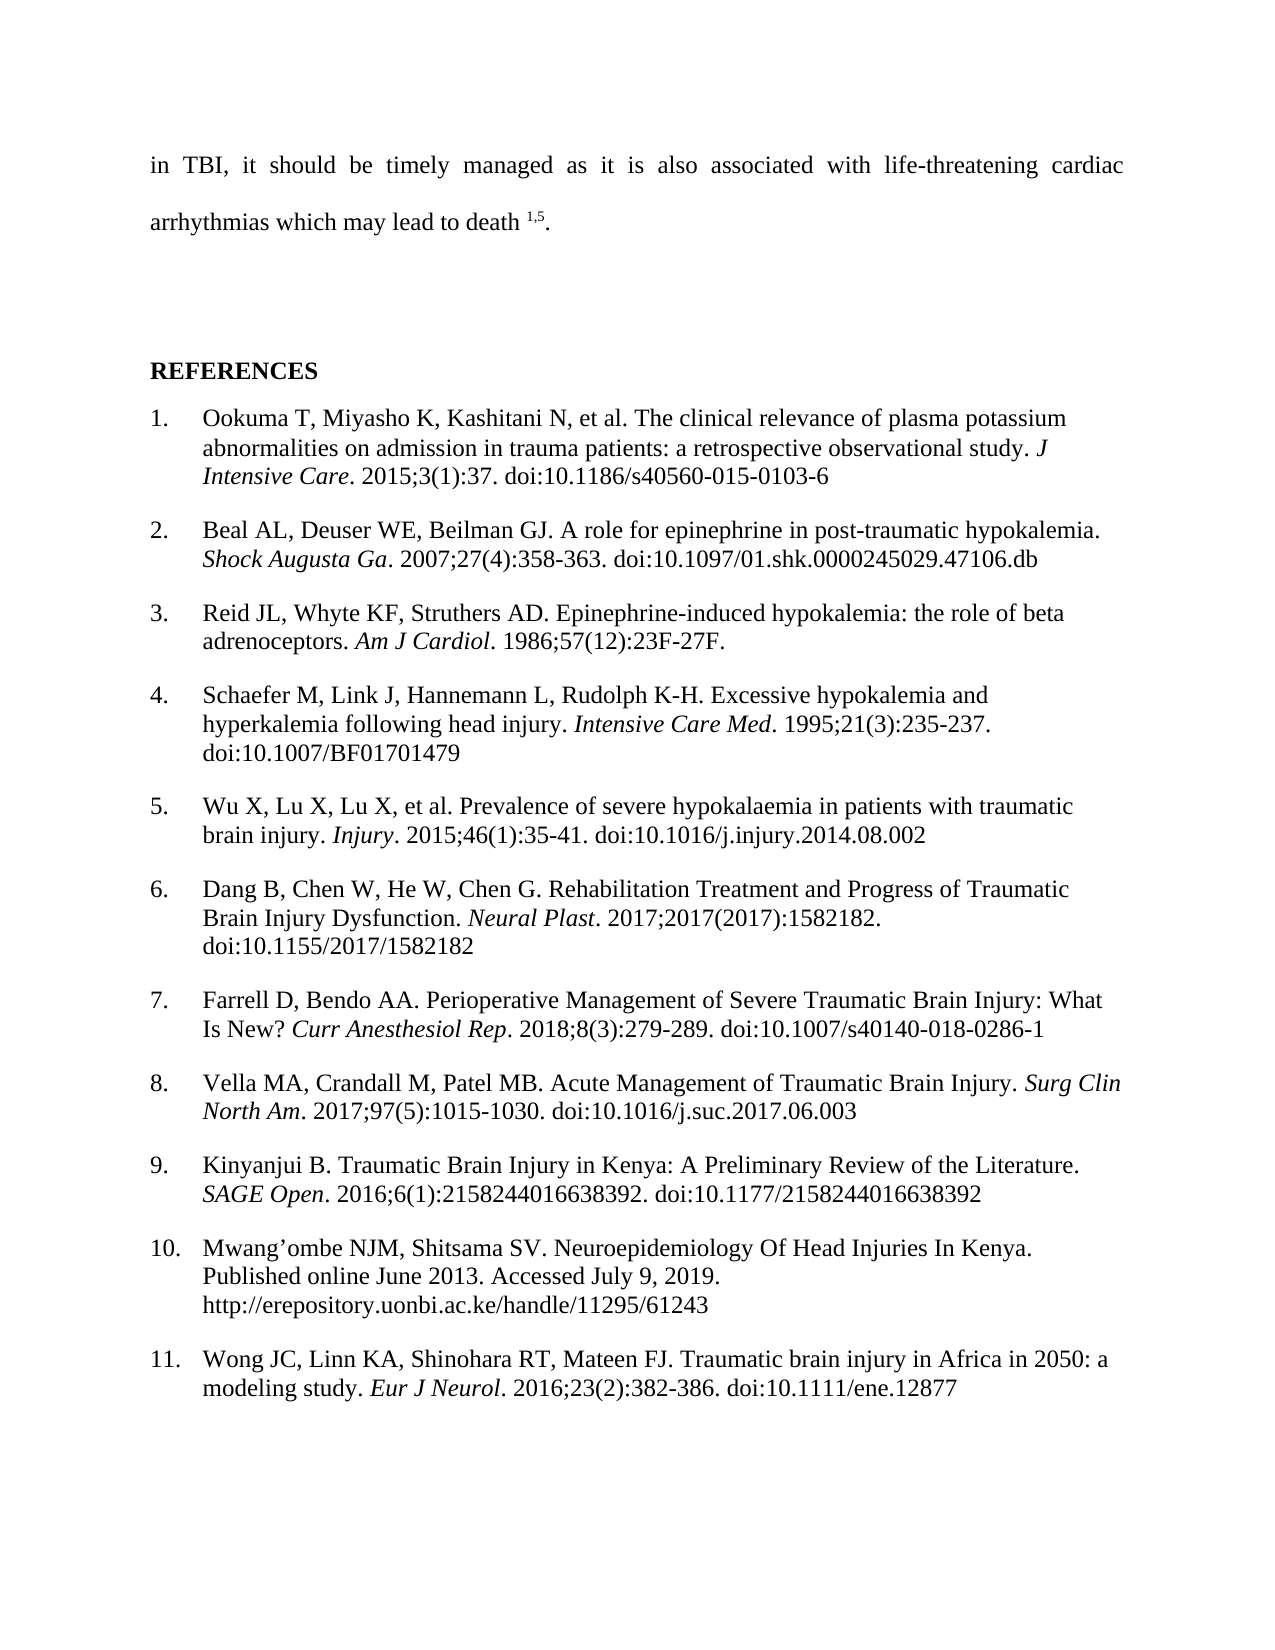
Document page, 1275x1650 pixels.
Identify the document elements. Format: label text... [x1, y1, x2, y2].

text 4. Schaefer M, Link J, Hannemann L, Rudolph K-H. Excessive hypokalemia and hyperkalemia following head injury. Intensive Care Med. 1995;21(3):235-237. doi:10.1007/BF01701479 [150, 680, 1125, 766]
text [150, 150, 1125, 236]
text 11. Wong JC, Linn KA, Shinohara RT, Mateen FJ. Traumatic brain injury in Africa in 2050: a modeling study. Eur J Neurol. 2016;23(2):382-386. doi:10.1111/ene.12877 [150, 1344, 1125, 1401]
text 7. Farrell D, Bendo AA. Perioperative Management of Severe Traumatic Brain Injury: What Is New? Curr Anesthesiol Rep. 2018;8(3):279-289. doi:10.1007/s40140-018-0286-1 [150, 985, 1125, 1043]
text 10. Mwang’ombe NJM, Shitsama SV. Neuroepidemiology Of Head Injuries In Kenya. Published online June 2013. Accessed July 9, 2019. http://erepository.uonbi.ac.ke/handle/11295/61243 [150, 1233, 1125, 1319]
text 9. Kinyanjui B. Traumatic Brain Injury in Kenya: A Preliminary Review of the Literature. SAGE Open. 2016;6(1):2158244016638392. doi:10.1177/2158244016638392 [150, 1150, 1125, 1208]
text 1. Ookuma T, Miyasho K, Kashitani N, et al. The clinical relevance of plasma potassium abnormalities on admission in trauma patients: a retrospective observational study. J Intensive Care. 2015;3(1):37. doi:10.1186/s40560-015-0103-6 [150, 403, 1125, 490]
text 8. Vella MA, Crandall M, Patel MB. Acute Management of Traumatic Brain Injury. Surg Clin North Am. 2017;97(5):1015-1030. doi:10.1016/j.suc.2017.06.003 [150, 1068, 1125, 1125]
text REFERENCES [150, 356, 1125, 384]
text 2. Beal AL, Deuser WE, Beilman GJ. A role for epinephrine in post-traumatic hypokalemia. Shock Augusta Ga. 2007;27(4):358-363. doi:10.1097/01.shk.0000245029.47106.db [150, 515, 1125, 573]
text 5. Wu X, Lu X, Lu X, et al. Prevalence of severe hypokalaemia in patients with traumatic brain injury. Injury. 2015;46(1):35-41. doi:10.1016/j.injury.2014.08.002 [150, 791, 1125, 849]
text 3. Reid JL, Whyte KF, Struthers AD. Epinephrine-induced hypokalemia: the role of beta adrenoceptors. Am J Cardiol. 1986;57(12):23F-27F. [150, 598, 1125, 655]
text 6. Dang B, Chen W, He W, Chen G. Rehabilitation Treatment and Progress of Traumatic Brain Injury Dysfunction. Neural Plast. 2017;2017(2017):1582182. doi:10.1155/2017/1582182 [150, 874, 1125, 960]
